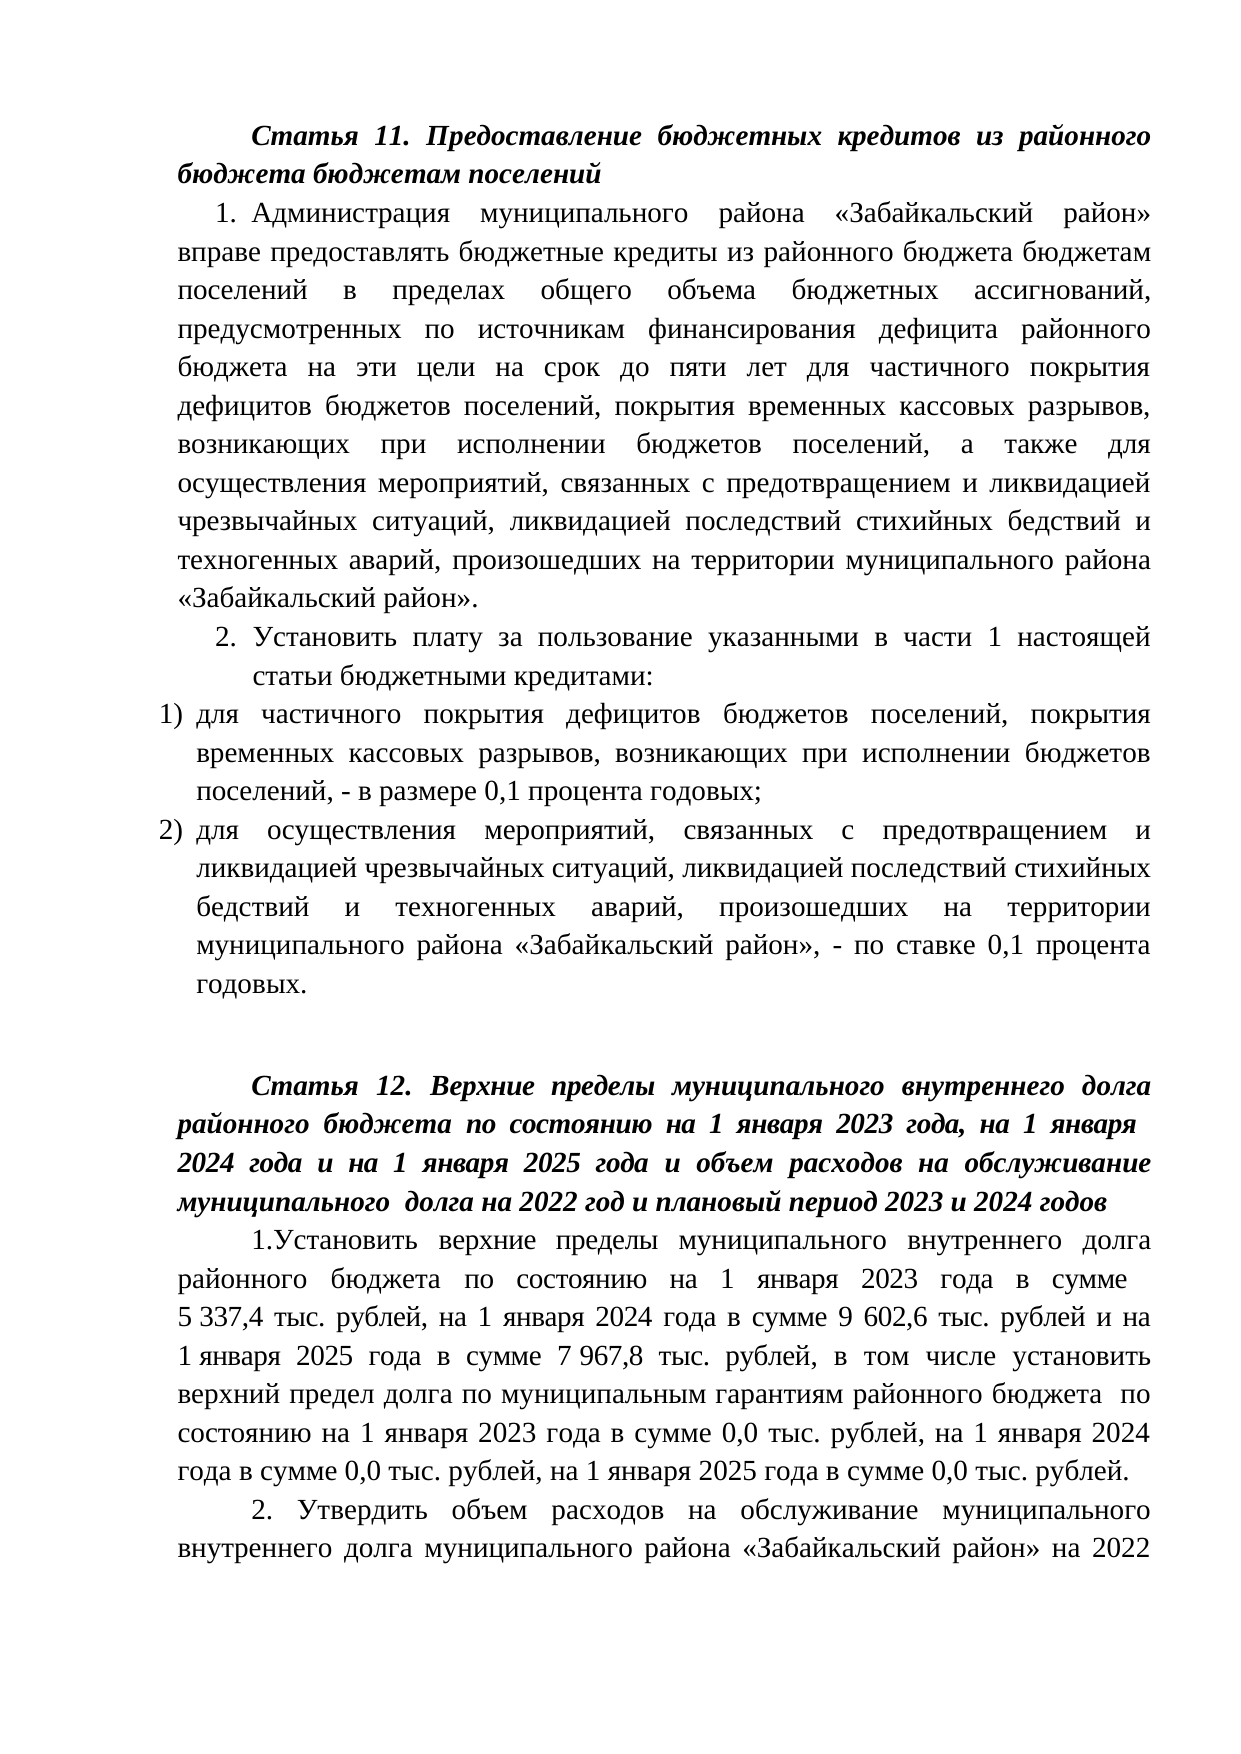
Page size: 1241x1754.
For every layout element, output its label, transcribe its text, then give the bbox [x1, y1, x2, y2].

list для осуществления мероприятий, связанных с предотвращением и ликвидацией чрезвычайных ситуаций, ликвидацией последствий стихийных бедствий и техногенных аварий, произошедших на территории муниципального района «Забайкальский район», - по ставке 0,1 процента годовых. [158, 812, 1152, 999]
text 1.Установить верхние пределы муниципального внутреннего долга районного бюджета по состоянию на 1 января 2023 года в сумме 5 337,4 тыс. рублей, на 1 января 2024 года в сумме 9 602,6 тыс. рублей и на 1 января 2025 года в сумме 7 967,8 тыс. рублей, в том числе установить верхний предел долга по муниципальным гарантиям районного бюджета по состоянию на 1 января 2023 года в сумме 0,0 тыс. рублей, на 1 января 2024 года в сумме 0,0 тыс. рублей, на 1 января 2025 года в сумме 0,0 тыс. рублей. [177, 1222, 1152, 1487]
text Статья 11. Предоставление бюджетных кредитов из районного бюджета бюджетам поселений [177, 118, 1152, 190]
text Статья 12. Верхние пределы муниципального внутреннего долга районного бюджета по состоянию на 1 января 2023 года, на 1 января 2024 года и на 1 января 2025 года и объем расходов на обслуживание муниципального долга на 2022 год и плановый период 2023 и 2024 годов [177, 1068, 1152, 1217]
list Администрация муниципального района «Забайкальский район» вправе предоставлять бюджетные кредиты из районного бюджета бюджетам поселений в пределах общего объема бюджетных ассигнований, предусмотренных по источникам финансирования дефицита районного бюджета на эти цели на срок до пяти лет для частичного покрытия дефицитов бюджетов поселений, покрытия временных кассовых разрывов, возникающих при исполнении бюджетов поселений, а также для осуществления мероприятий, связанных с предотвращением и ликвидацией чрезвычайных ситуаций, ликвидацией последствий стихийных бедствий и техногенных аварий, произошедших на территории муниципального района «Забайкальский район». [177, 195, 1152, 614]
list Установить плату за пользование указанными в части 1 настоящей статьи бюджетными кредитами: [215, 619, 1152, 691]
list для частичного покрытия дефицитов бюджетов поселений, покрытия временных кассовых разрывов, возникающих при исполнении бюджетов поселений, - в размере 0,1 процента годовых; [158, 696, 1152, 807]
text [177, 1492, 1152, 1564]
